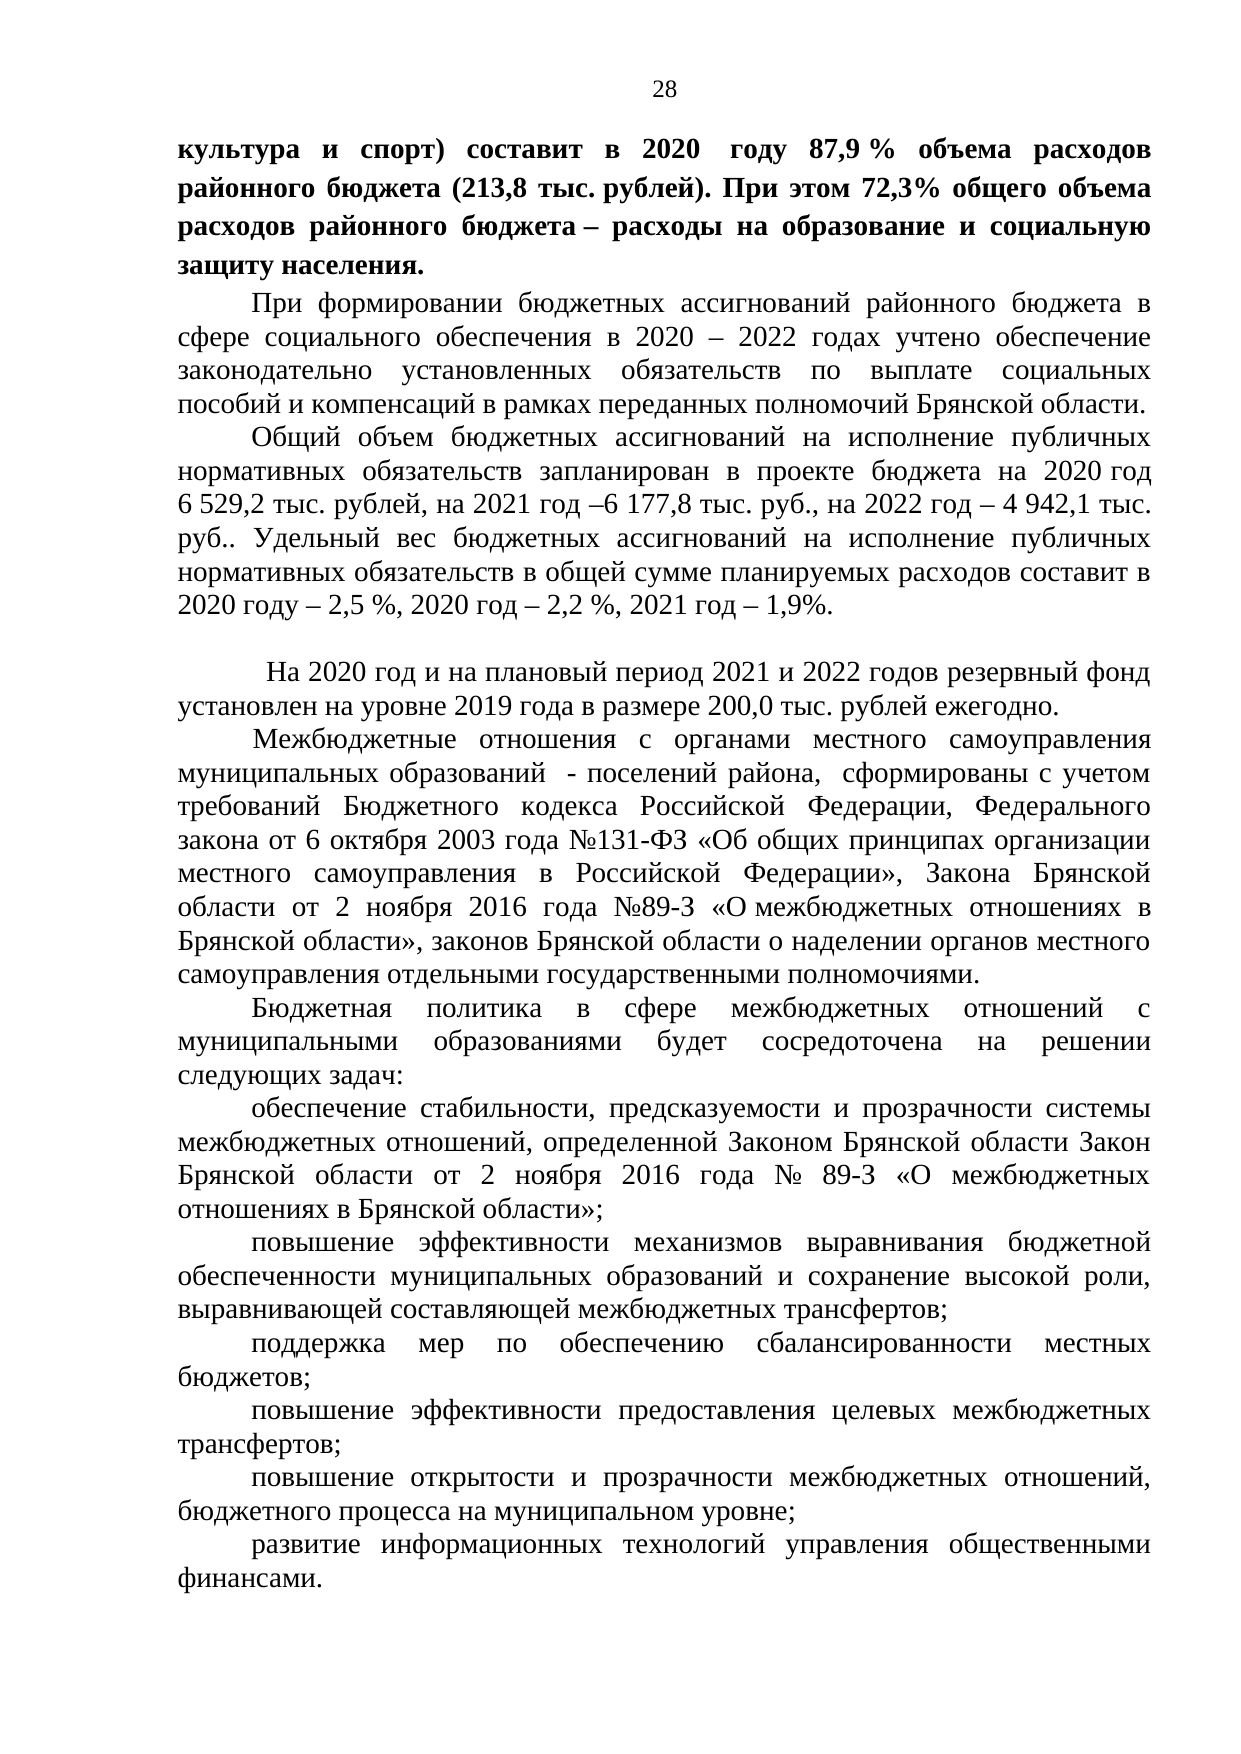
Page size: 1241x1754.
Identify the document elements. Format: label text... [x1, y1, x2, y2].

text повышение эффективности механизмов выравнивания бюджетной обеспеченности муниципальных образований и сохранение высокой роли, выравнивающей составляющей межбюджетных трансфертов; [177, 1224, 1152, 1325]
text Межбюджетные отношения с органами местного самоуправления муниципальных образований - поселений района, сформированы с учетом требований Бюджетного кодекса Российской Федерации, Федерального закона от 6 октября 2003 года №131-ФЗ «Об общих принципах организации местного самоуправления в Российской Федерации», Закона Брянской области от 2 ноября 2016 года №89-З «О межбюджетных отношениях в Брянской области», законов Брянской области о наделении органов местного самоуправления отдельными государственными полномочиями. [177, 721, 1152, 990]
text Бюджетная политика в сфере межбюджетных отношений с муниципальными образованиями будет сосредоточена на решении следующих задач: [177, 990, 1152, 1090]
text повышение открытости и прозрачности межбюджетных отношений, бюджетного процесса на муниципальном уровне; [177, 1459, 1152, 1526]
text поддержка мер по обеспечению сбалансированности местных бюджетов; [177, 1325, 1152, 1392]
text Общий объем бюджетных ассигнований на исполнение публичных нормативных обязательств запланирован в проекте бюджета на 2020 год 6 529,2 тыс. рублей, на 2021 год –6 177,8 тыс. руб., на 2022 год – 4 942,1 тыс. руб.. Удельный вес бюджетных ассигнований на исполнение публичных нормативных обязательств в общей сумме планируемых расходов составит в 2020 году – 2,5 %, 2020 год – 2,2 %, 2021 год – 1,9%. [177, 419, 1152, 621]
text развитие информационных технологий управления общественными финансами. [177, 1526, 1152, 1593]
text При формировании бюджетных ассигнований районного бюджета в сфере социального обеспечения в 2020 – 2022 годах учтено обеспечение законодательно установленных обязательств по выплате социальных пособий и компенсаций в рамках переданных полномочий Брянской области. [177, 285, 1152, 419]
text обеспечение стабильности, предсказуемости и прозрачности системы межбюджетных отношений, определенной Законом Брянской области Закон Брянской области от 2 ноября 2016 года № 89-З «О межбюджетных отношениях в Брянской области»; [177, 1090, 1152, 1224]
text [177, 131, 1152, 280]
text На 2020 год и на плановый период 2021 и 2022 годов резервный фонд установлен на уровне 2019 года в размере 200,0 тыс. рублей ежегодно. [177, 654, 1152, 721]
text повышение эффективности предоставления целевых межбюджетных трансфертов; [177, 1392, 1152, 1459]
